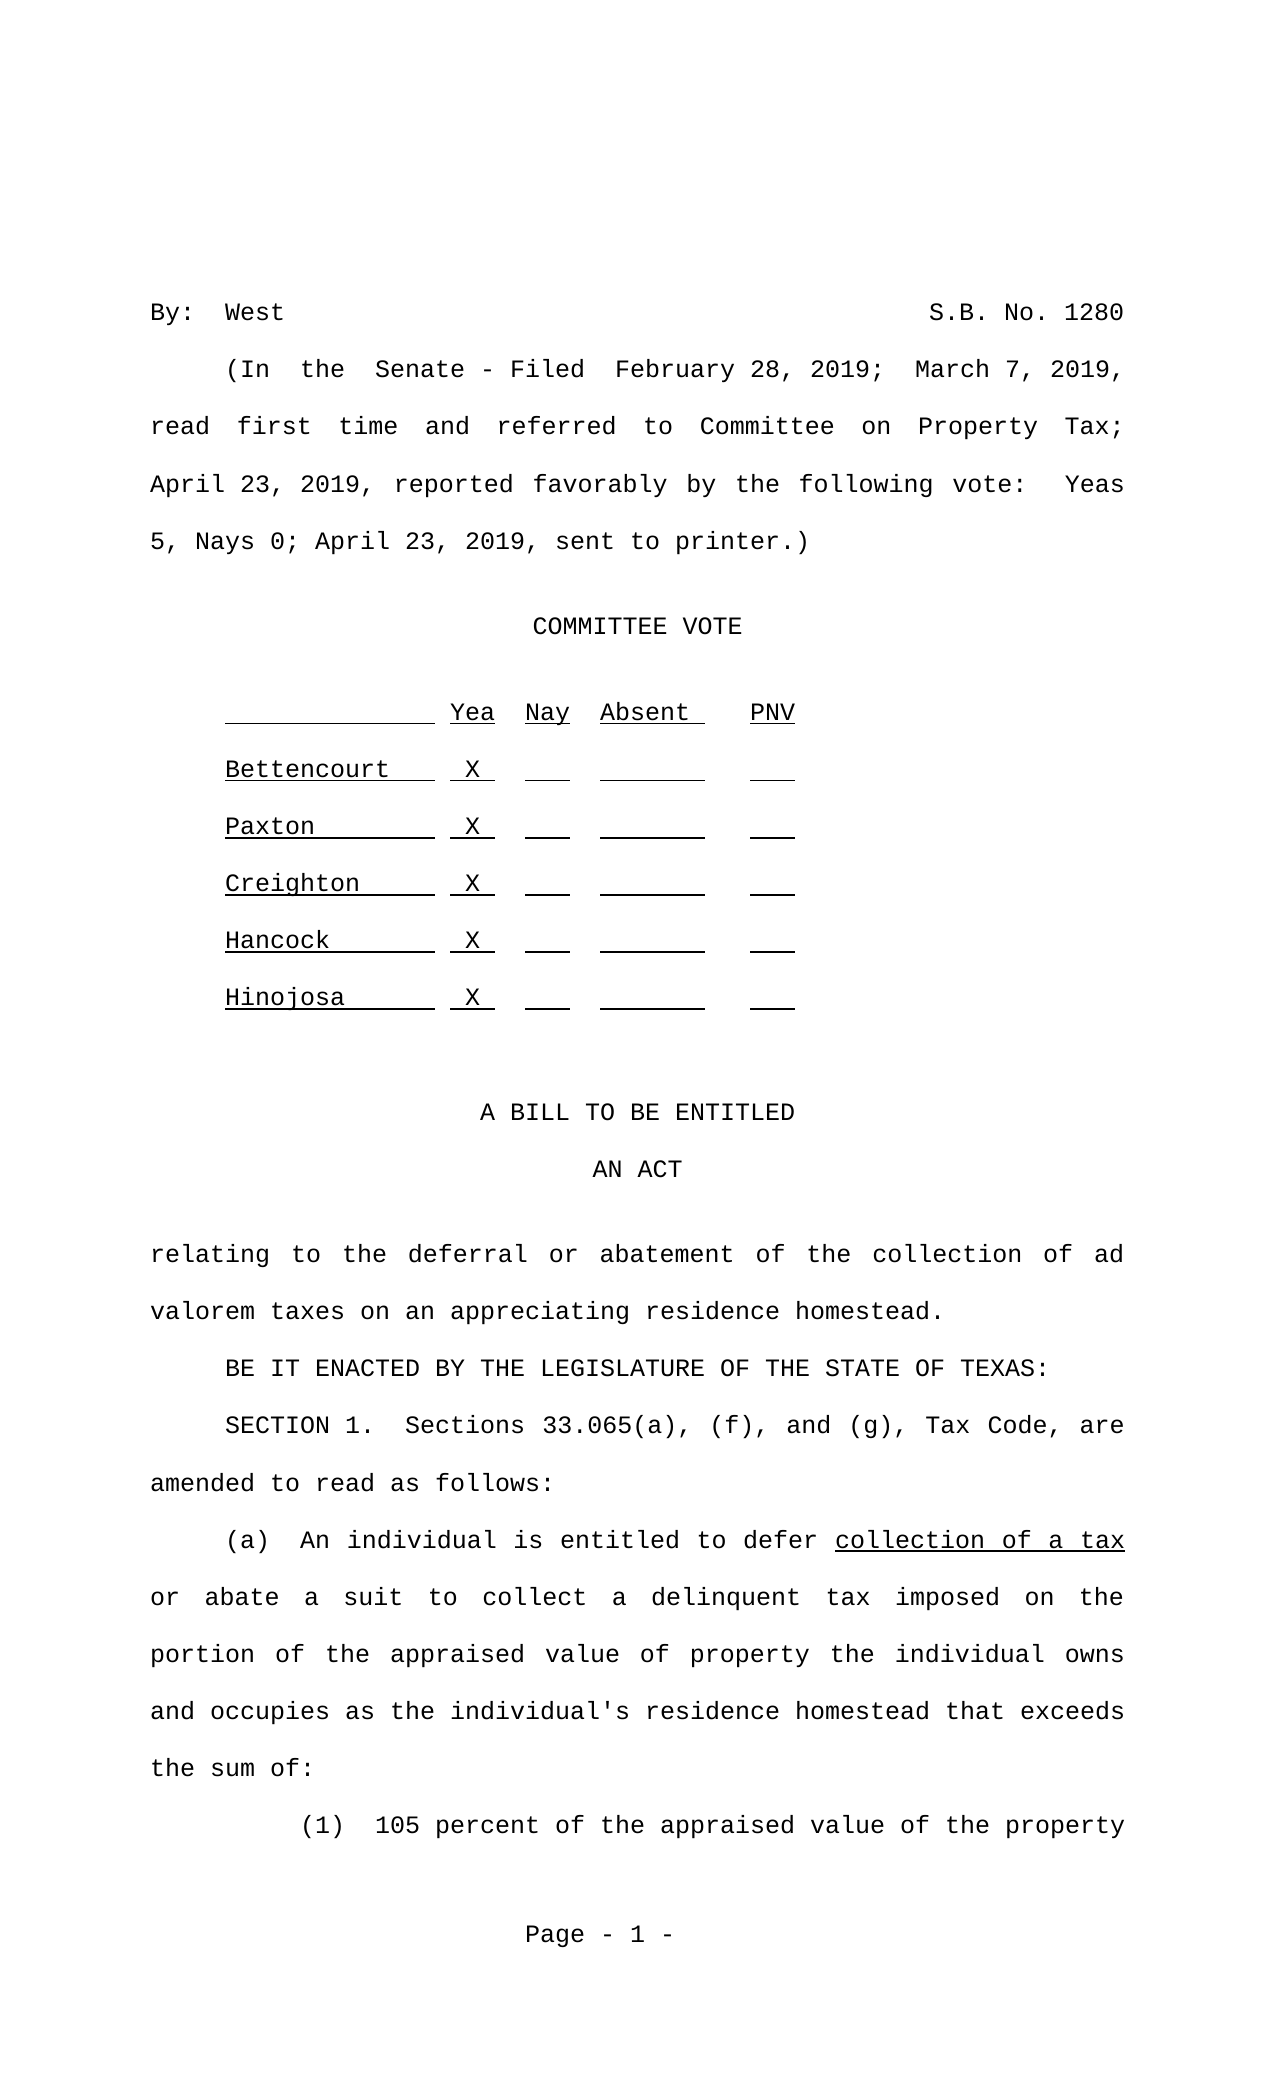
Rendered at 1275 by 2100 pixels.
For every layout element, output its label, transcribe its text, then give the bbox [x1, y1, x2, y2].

text BE IT ENACTED BY THE LEGISLATURE OF THE STATE OF TEXAS: [150, 1356, 1125, 1384]
text SECTION 1. Sections 33.065(a), (f), and (g), Tax Code, are amended to read as follows: [150, 1413, 1125, 1498]
text Hinojosa X [150, 985, 975, 1013]
text (a) An individual is entitled to defer collection of a tax or abate a suit to collect a delinquent tax imposed on the portion of the appraised value of property the individual owns and occupies as the individual's residence homestead that exceeds the sum of: [150, 1527, 1125, 1784]
text A BILL TO BE ENTITLED [150, 1099, 1125, 1127]
text Creighton X [150, 871, 975, 899]
text relating to the deferral or abatement of the collection of ad valorem taxes on an appreciating residence homestead. [150, 1242, 1125, 1327]
text Paxton X [150, 813, 975, 842]
text COMMITTEE VOTE [150, 614, 1125, 642]
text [150, 1812, 1125, 1841]
text (In the Senate - Filed February 28, 2019; March 7, 2019, read first time and referred to Committee on Property Tax; April 23, 2019, reported favorably by the following vote: Yeas 5, Nays 0; April 23, 2019, sent to printer.) [150, 357, 1125, 557]
text Bettencourt X [150, 756, 975, 785]
text AN ACT [150, 1156, 1125, 1184]
text By: West S.B. No. 1280 [150, 300, 1125, 328]
text Yea Nay Absent PNV [150, 699, 975, 728]
text Hancock X [150, 928, 975, 956]
